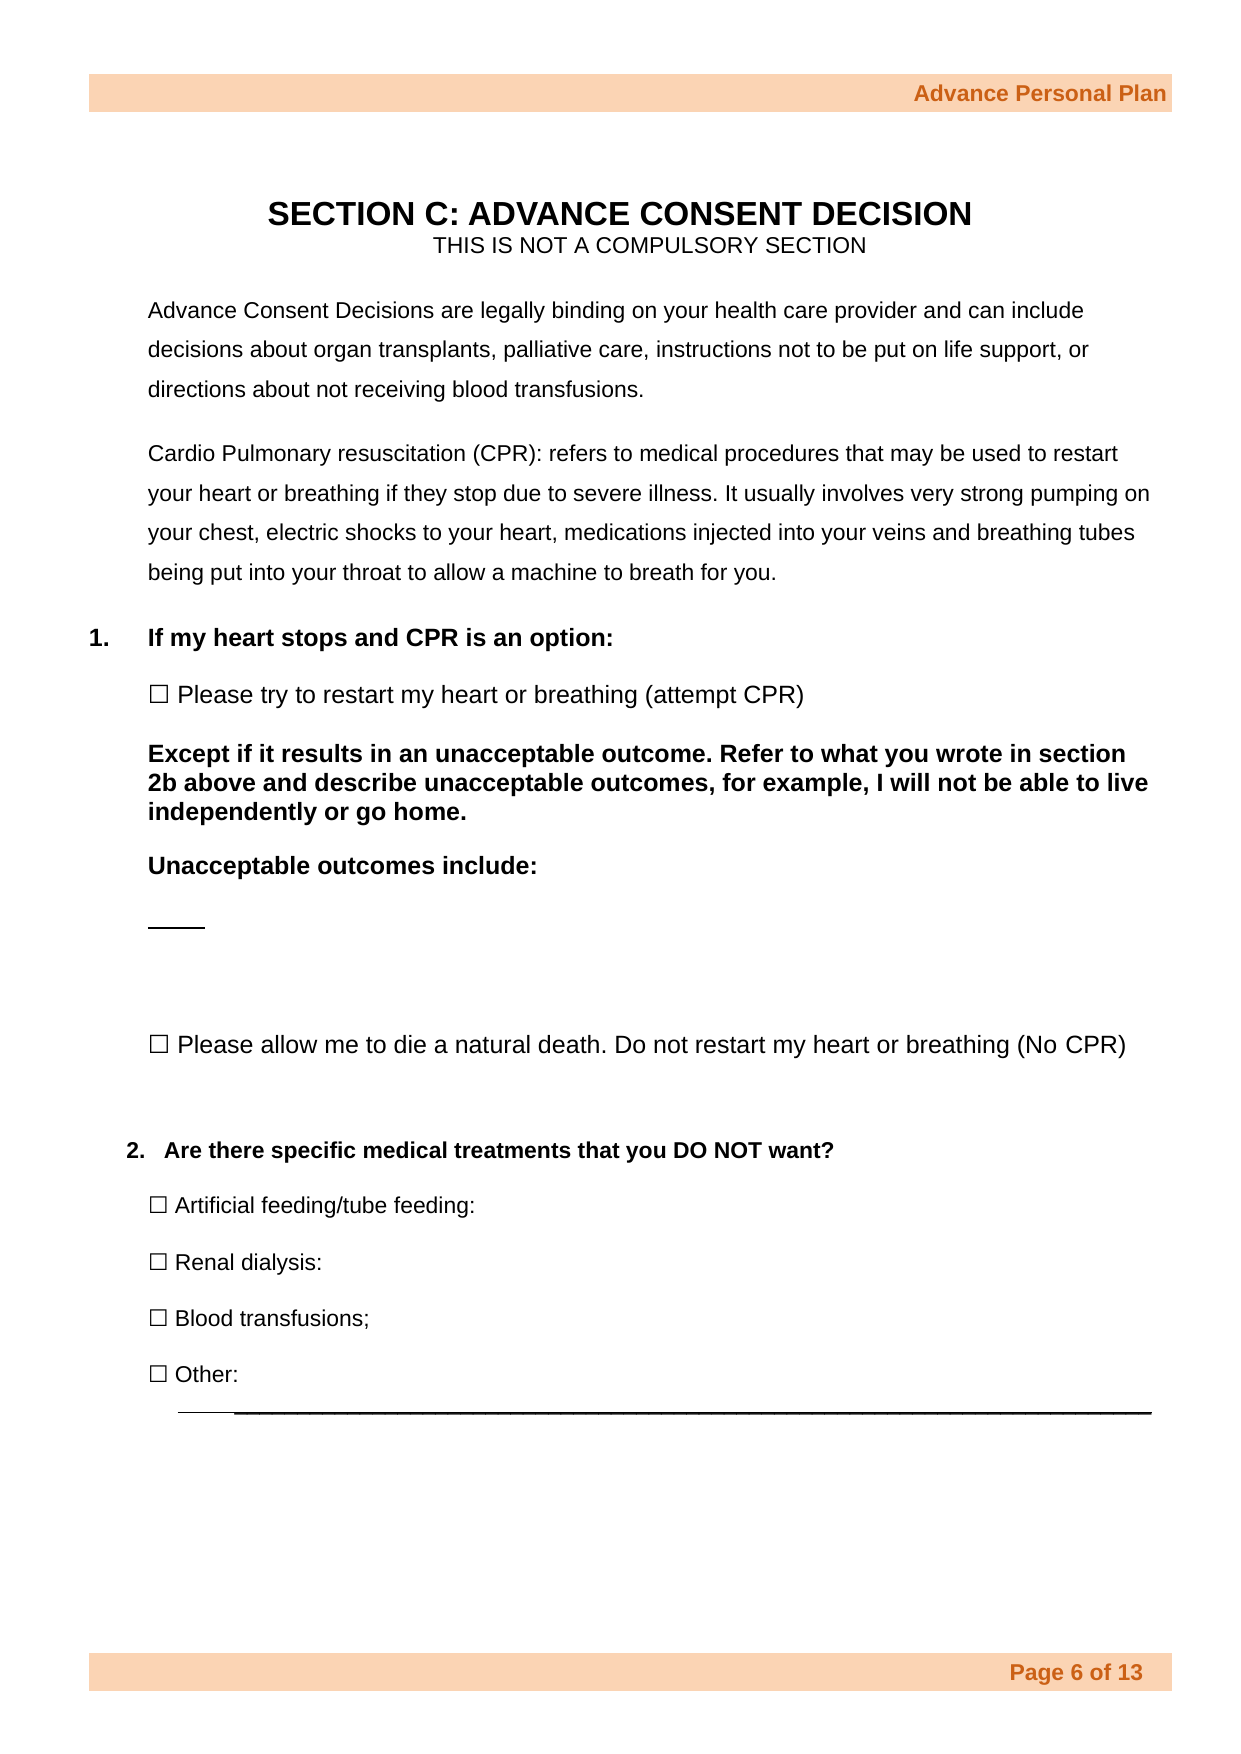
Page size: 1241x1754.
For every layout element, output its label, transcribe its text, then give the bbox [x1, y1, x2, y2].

subtitle SECTION C: ADVANCE CONSENT DECISION [89, 194, 1152, 232]
list THIS IS NOT A COMPULSORY SECTION [148, 232, 1152, 258]
list Artificial feeding/tube feeding: [148, 1189, 1152, 1221]
list Blood transfusions; [148, 1302, 1152, 1333]
list Please allow me to die a natural death. Do not restart my heart or breathing (No CPR) [148, 1027, 1152, 1061]
list Please try to restart my heart or breathing (attempt CPR) [148, 677, 1152, 711]
list Except if it results in an unacceptable outcome. Refer to what you wrote in section 2b above and describe unacceptable outcomes, for example, I will not be able to live independently or go home. [148, 739, 1152, 826]
list Are there specific medical treatments that you DO NOT want? [126, 1137, 1152, 1163]
list Cardio Pulmonary resuscitation (CPR): refers to medical procedures that may be used to restart your heart or breathing if they stop due to severe illness. It usually involves very strong pumping on your chest, electric shocks to your heart, medications injected into your veins and breathing tubes being put into your throat to allow a machine to breath for you. [148, 440, 1152, 585]
list If my heart stops and CPR is an option: [89, 623, 1152, 652]
list Unacceptable outcomes include: [148, 851, 1152, 879]
list Other: [148, 1358, 1152, 1389]
list Advance Consent Decisions are legally binding on your health care provider and can include decisions about organ transplants, palliative care, instructions not to be put on life support, or directions about not receiving blood transfusions. [148, 297, 1152, 402]
list Renal dialysis: [148, 1246, 1152, 1277]
